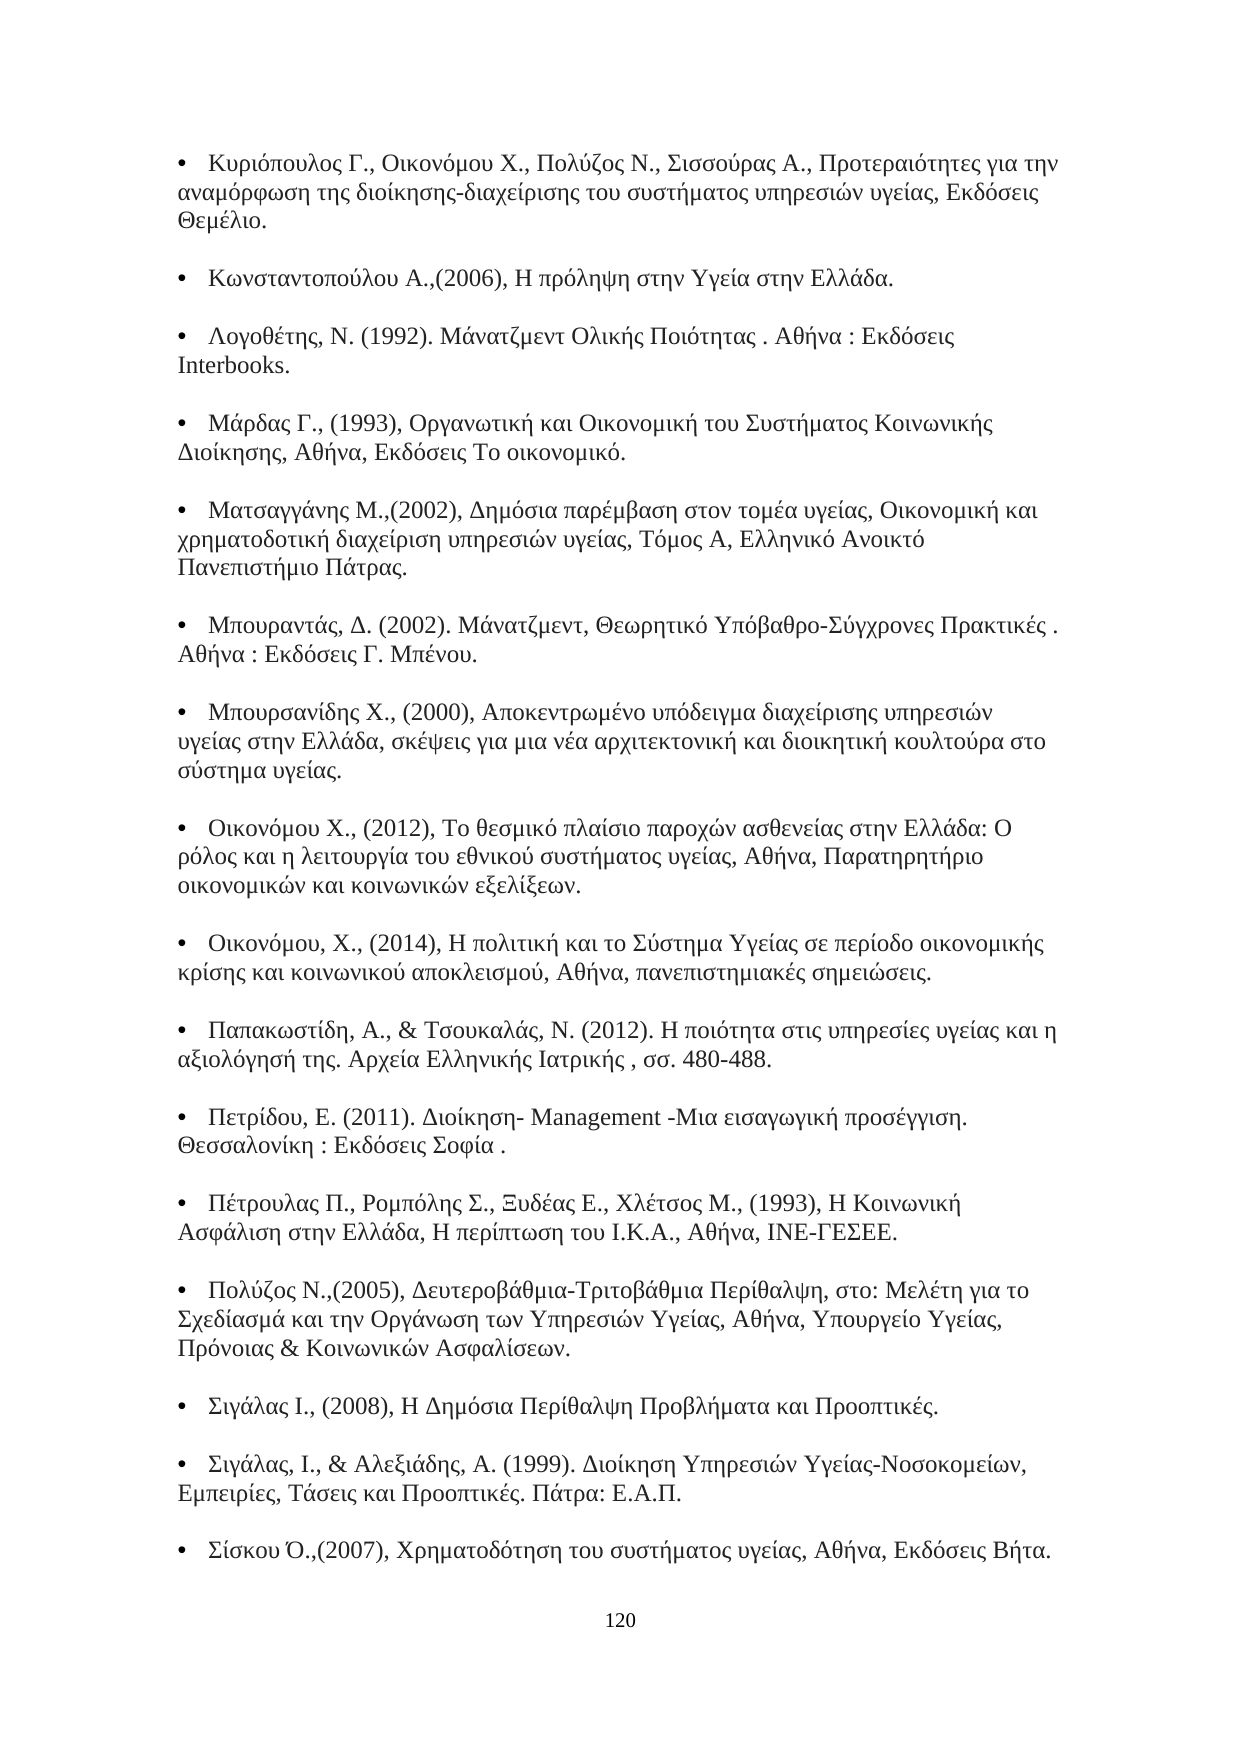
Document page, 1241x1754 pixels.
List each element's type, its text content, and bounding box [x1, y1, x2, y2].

text • Μάρδας Γ., (1993), Οργανωτική και Οικονομική του Συστήματος Κοινωνικής Διοίκησης, Αθήνα, Εκδόσεις Το οικονομικό. [177, 408, 1063, 466]
text • Σιγάλας Ι., (2008), Η Δημόσια Περίθαλψη Προβλήματα και Προοπτικές. [177, 1391, 1063, 1419]
text • Κωνσταντοπούλου Α.,(2006), Η πρόληψη στην Υγεία στην Ελλάδα. [177, 263, 1063, 292]
text • Λογοθέτης, Ν. (1992). Μάνατζμεντ Ολικής Ποιότητας . Αθήνα : Εκδόσεις Interbooks. [177, 321, 1063, 379]
text • Πέτρουλας Π., Ρομπόλης Σ., Ξυδέας Ε., Χλέτσος Μ., (1993), Η Κοινωνική Ασφάλιση στην Ελλάδα, Η περίπτωση του Ι.Κ.Α., Αθήνα, ΙΝΕ-ΓΕΣΕΕ. [177, 1188, 1063, 1246]
text • Μπουραντάς, Δ. (2002). Μάνατζμεντ, Θεωρητικό Υπόβαθρο-Σύγχρονες Πρακτικές . Αθήνα : Εκδόσεις Γ. Μπένου. [177, 610, 1063, 668]
text • Παπακωστίδη, Α., & Τσουκαλάς, Ν. (2012). Η ποιότητα στις υπηρεσίες υγείας και η αξιολόγησή της. Αρχεία Ελληνικής Ιατρικής , σσ. 480-488. [177, 1015, 1063, 1072]
text • Πετρίδου, Ε. (2011). Διοίκηση- Management -Μια εισαγωγική προσέγγιση. Θεσσαλονίκη : Εκδόσεις Σοφία . [177, 1102, 1063, 1159]
text • Οικονόμου Χ., (2012), Το θεσμικό πλαίσιο παροχών ασθενείας στην Ελλάδα: Ο ρόλος και η λειτουργία του εθνικού συστήματος υγείας, Αθήνα, Παρατηρητήριο οικονομικών και κοινωνικών εξελίξεων. [177, 813, 1063, 899]
text • Μπουρσανίδης Χ., (2000), Αποκεντρωμένο υπόδειγμα διαχείρισης υπηρεσιών υγείας στην Ελλάδα, σκέψεις για μια νέα αρχιτεκτονική και διοικητική κουλτούρα στο σύστημα υγείας. [177, 697, 1063, 783]
text • Οικονόμου, Χ., (2014), Η πολιτική και το Σύστημα Υγείας σε περίοδο οικονομικής κρίσης και κοινωνικού αποκλεισμού, Αθήνα, πανεπιστημιακές σημειώσεις. [177, 928, 1063, 986]
text • Πολύζος Ν.,(2005), Δευτεροβάθμια-Τριτοβάθμια Περίθαλψη, στο: Μελέτη για το Σχεδίασμά και την Οργάνωση των Υπηρεσιών Υγείας, Αθήνα, Υπουργείο Υγείας, Πρόνοιας & Κοινωνικών Ασφαλίσεων. [177, 1275, 1063, 1362]
text • Κυριόπουλος Γ., Οικονόμου Χ., Πολύζος Ν., Σισσούρας Α., Προτεραιότητες για την αναμόρφωση της διοίκησης-διαχείρισης του συστήματος υπηρεσιών υγείας, Εκδόσεις Θεμέλιο. [177, 148, 1063, 234]
text • Σιγάλας, Ι., & Αλεξιάδης, Α. (1999). Διοίκηση Υπηρεσιών Υγείας-Νοσοκομείων, Εμπειρίες, Τάσεις και Προοπτικές. Πάτρα: Ε.Α.Π. [177, 1449, 1063, 1506]
text • Σίσκου Ό.,(2007), Χρηματοδότηση του συστήματος υγείας, Αθήνα, Εκδόσεις Βήτα. [177, 1536, 1063, 1564]
text • Ματσαγγάνης Μ.,(2002), Δημόσια παρέμβαση στον τομέα υγείας, Οικονομική και χρηματοδοτική διαχείριση υπηρεσιών υγείας, Τόμος Α, Ελληνικό Ανοικτό Πανεπιστήμιο Πάτρας. [177, 495, 1063, 581]
